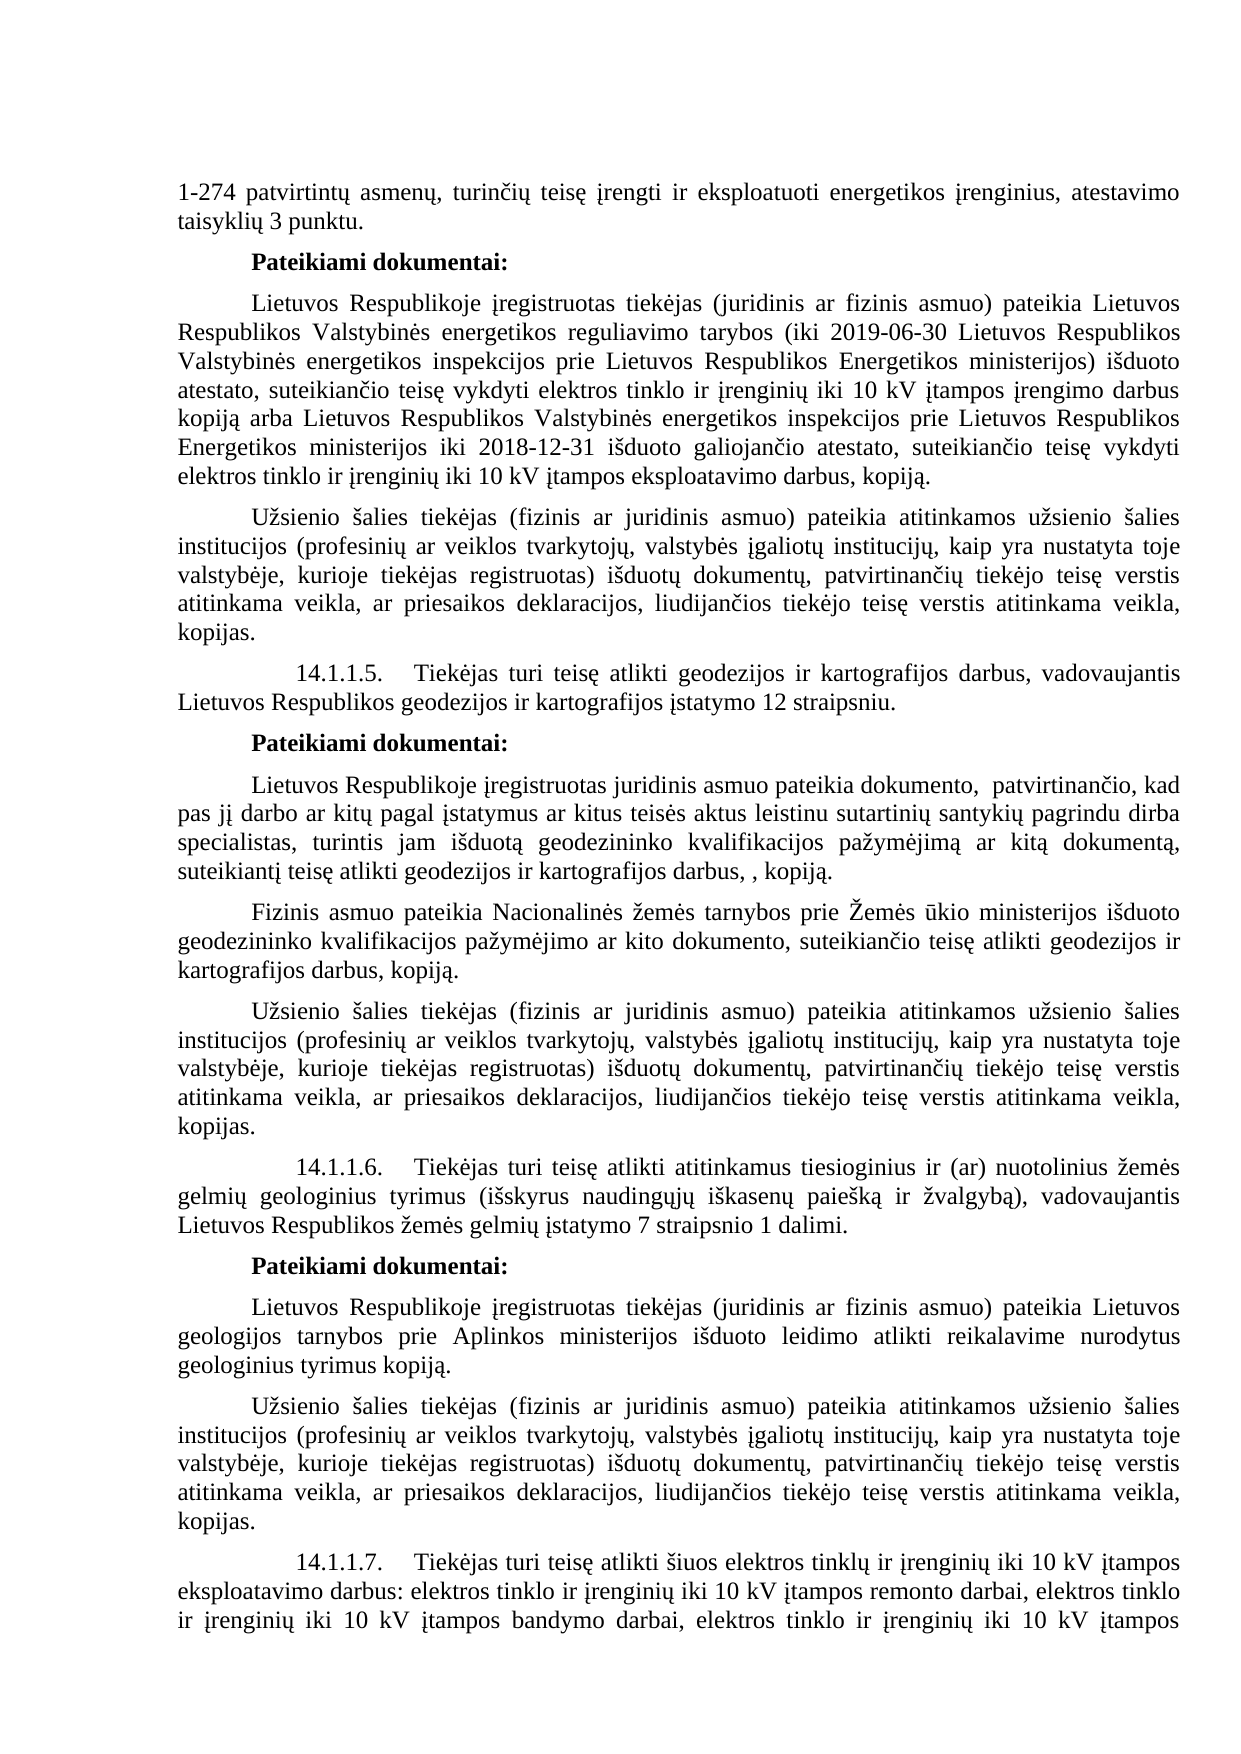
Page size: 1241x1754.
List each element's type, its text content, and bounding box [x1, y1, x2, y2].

list Pateikiami dokumentai: [251, 1251, 1181, 1280]
text Pateikiami dokumentai: [177, 247, 1181, 276]
text Lietuvos Respublikoje įregistruotas tiekėjas (juridinis ar fizinis asmuo) pateikia Lietuvos geologijos tarnybos prie Aplinkos ministerijos išduoto leidimo atlikti reikalavime nurodytus geologinius tyrimus kopiją. [177, 1292, 1181, 1378]
text Tiekėjas turi teisę atlikti geodezijos ir kartografijos darbus, vadovaujantis Lietuvos Respublikos geodezijos ir kartografijos įstatymo 12 straipsniu. [177, 658, 1181, 716]
text Fizinis asmuo pateikia Nacionalinės žemės tarnybos prie Žemės ūkio ministerijos išduoto geodezininko kvalifikacijos pažymėjimo ar kito dokumento, suteikiančio teisę atlikti geodezijos ir kartografijos darbus, kopiją. [177, 897, 1181, 983]
text Lietuvos Respublikoje įregistruotas tiekėjas (juridinis ar fizinis asmuo) pateikia Lietuvos Respublikos Valstybinės energetikos reguliavimo tarybos (iki 2019-06-30 Lietuvos Respublikos Valstybinės energetikos inspekcijos prie Lietuvos Respublikos Energetikos ministerijos) išduoto atestato, suteikiančio teisę vykdyti elektros tinklo ir įrenginių iki 10 kV įtampos įrengimo darbus kopiją arba Lietuvos Respublikos Valstybinės energetikos inspekcijos prie Lietuvos Respublikos Energetikos ministerijos iki 2018-12-31 išduoto galiojančio atestato, suteikiančio teisę vykdyti elektros tinklo ir įrenginių iki 10 kV įtampos eksploatavimo darbus, kopiją. [177, 288, 1181, 490]
text Pateikiami dokumentai: [177, 728, 1181, 757]
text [177, 177, 1181, 235]
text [177, 1547, 1181, 1633]
text Tiekėjas turi teisę atlikti atitinkamus tiesioginius ir (ar) nuotolinius žemės gelmių geologinius tyrimus (išskyrus naudingųjų iškasenų paiešką ir žvalgybą), vadovaujantis Lietuvos Respublikos žemės gelmių įstatymo 7 straipsnio 1 dalimi. [177, 1152, 1181, 1238]
text Lietuvos Respublikoje įregistruotas juridinis asmuo pateikia dokumento, patvirtinančio, kad pas jį darbo ar kitų pagal įstatymus ar kitus teisės aktus leistinu sutartinių santykių pagrindu dirba specialistas, turintis jam išduotą geodezininko kvalifikacijos pažymėjimą ar kitą dokumentą, suteikiantį teisę atlikti geodezijos ir kartografijos darbus, , kopiją. [177, 770, 1181, 885]
